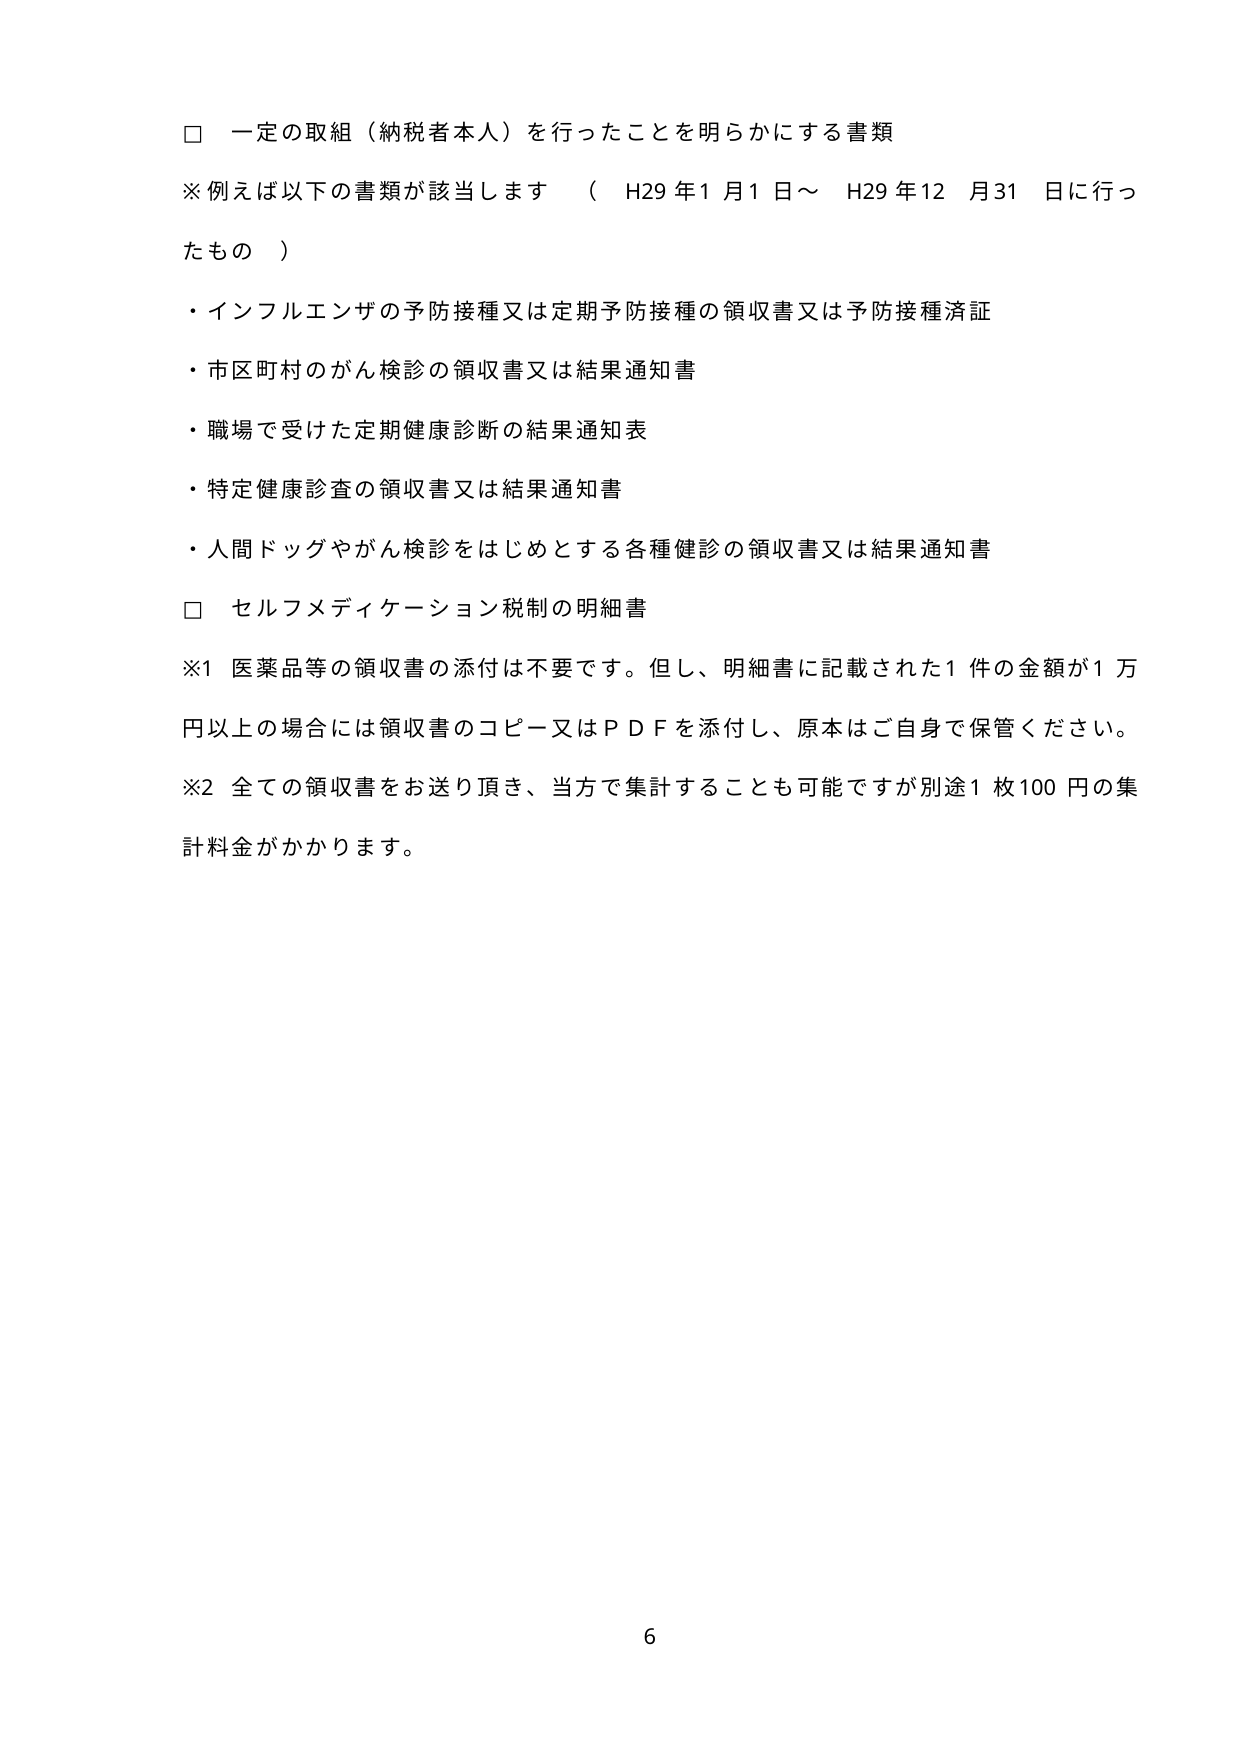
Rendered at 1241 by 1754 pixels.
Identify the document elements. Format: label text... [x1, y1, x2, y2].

text ・インフルエンザの予防接種又は定期予防接種の領収書又は予防接種済証 [179, 280, 1141, 339]
text ・市区町村のがん検診の領収書又は結果通知書 [179, 339, 1141, 399]
text □ 一定の取組（納税者本人）を行ったことを明らかにする書類 [179, 101, 1141, 161]
text □ セルフメディケーション税制の明細書 [158, 578, 1141, 637]
text ・特定健康診査の領収書又は結果通知書 [179, 458, 1141, 518]
text ・職場で受けた定期健康診断の結果通知表 [179, 399, 1141, 458]
text ※1医薬品等の領収書の添付は不要です。但し、明細書に記載された1件の金額が1万円以上の場合には領収書のコピー又はＰＤＦを添付し、原本はご自身で保管ください。 [179, 637, 1141, 756]
text ※例えば以下の書類が該当します （ H29年1月1日～ H29年12月31日に行ったもの ） [179, 161, 1141, 280]
text ※2全ての領収書をお送り頂き、当方で集計することも可能ですが別途1枚100円の集計料金がかかります。 [179, 756, 1141, 876]
text ・人間ドッグやがん検診をはじめとする各種健診の領収書又は結果通知書 [179, 518, 1141, 578]
